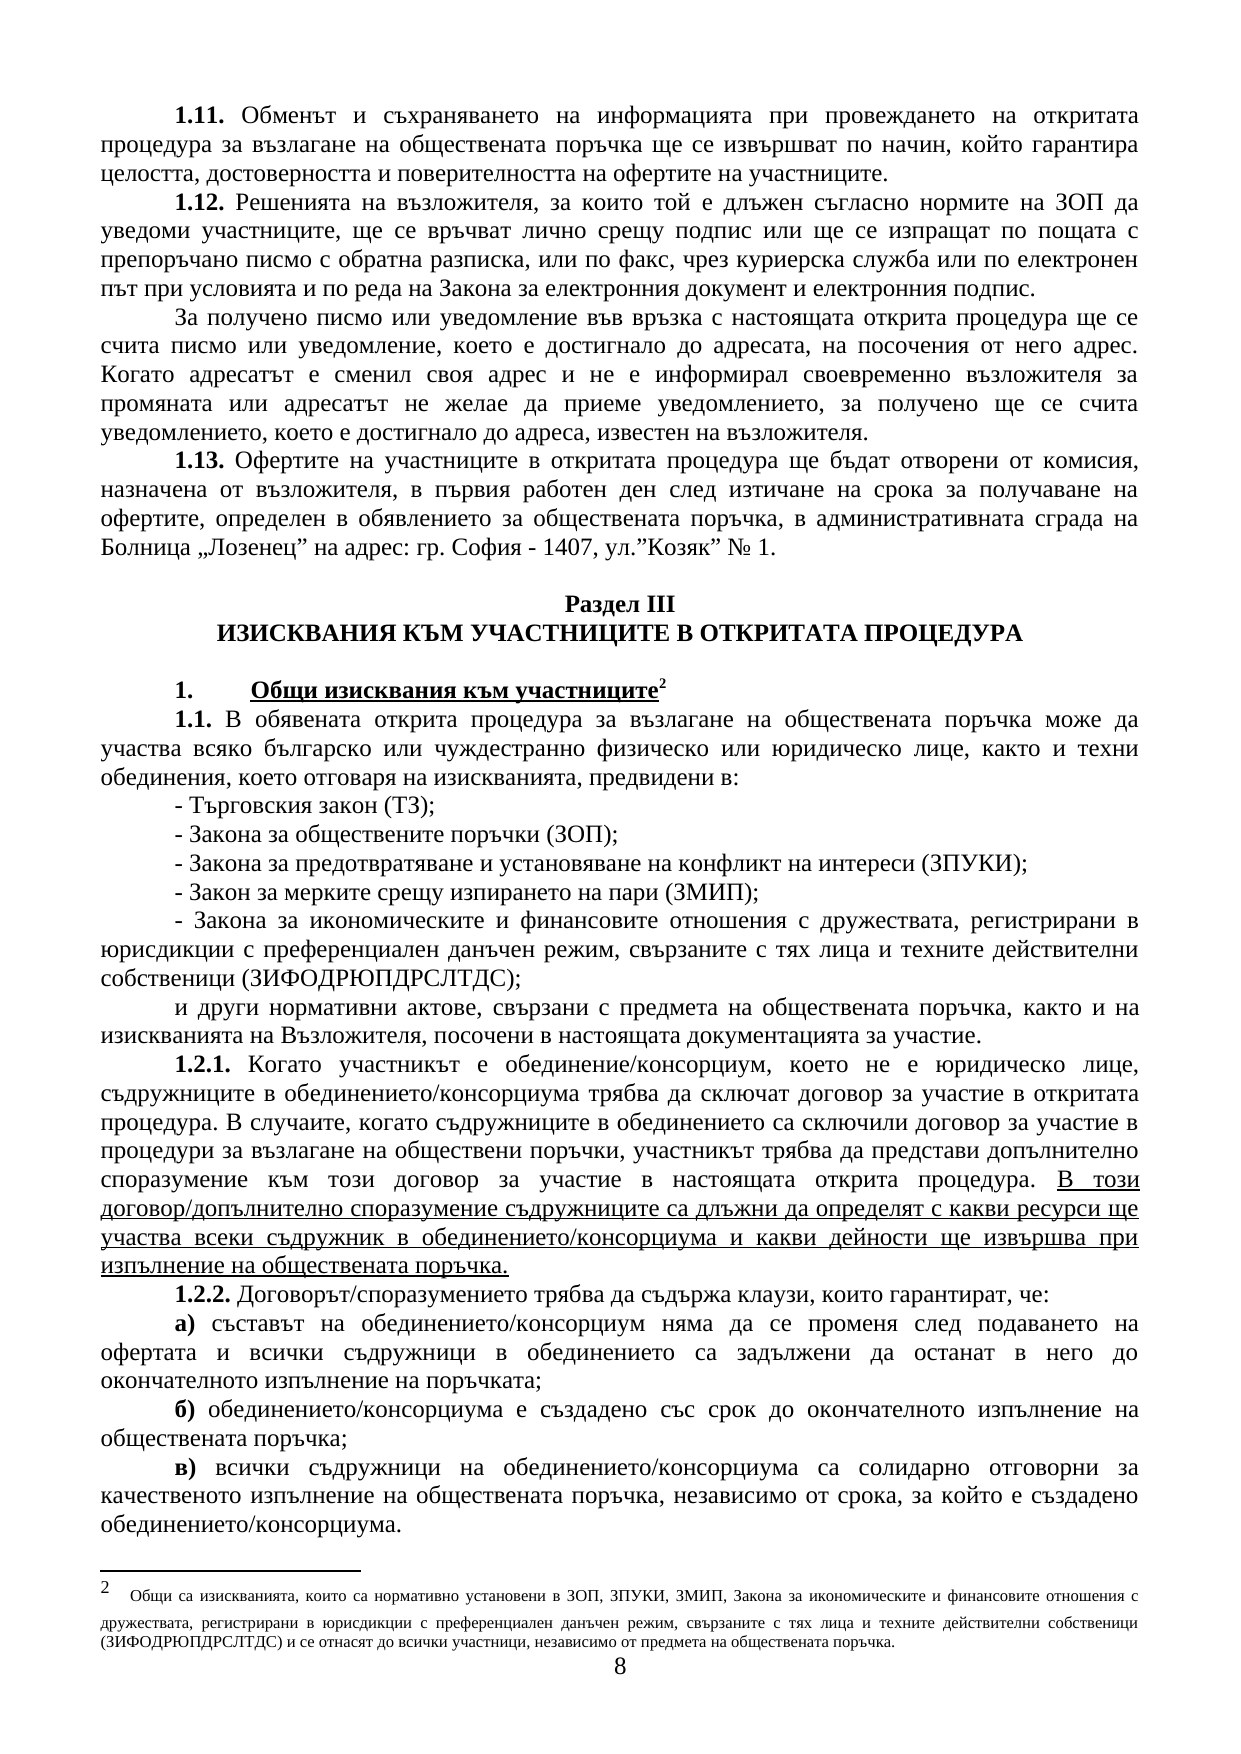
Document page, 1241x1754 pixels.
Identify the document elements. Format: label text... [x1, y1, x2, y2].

text - Закона за обществените поръчки (ЗОП); [100, 819, 1140, 848]
text - Закона за предотвратяване и установяване на конфликт на интереси (ЗПУКИ); [100, 848, 1140, 877]
list Общи изисквания към участниците [100, 675, 1140, 704]
text За получено писмо или уведомление във връзка с настоящата открита процедура ще се счита писмо или уведомление, което е достигнало до адресата, на посочения от него адрес. Когато адресатът е сменил своя адрес и не е информирал своевременно възложителя за промяната или адресатът не желае да приеме уведомлението, за получено ще се счита уведомлението, което е достигнало до адреса, известен на възложителя. [100, 302, 1140, 445]
text а) съставът на обединението/консорциум няма да се променя след подаването на офертата и всички съдружници в обединението са задължени да останат в него до окончателното изпълнение на поръчката; [100, 1308, 1140, 1394]
text 1.13. Офертите на участниците в откритата процедура ще бъдат отворени от комисия, назначена от възложителя, в първия работен ден след изтичане на срока за получаване на офертите, определен в обявлението за обществената поръчка, в административната сграда на Болница „Лозенец” на адрес: гр. София - 1407, ул.”Козяк” № 1. [100, 445, 1140, 560]
text в) всички съдружници на обединението/консорциума са солидарно отговорни за качественото изпълнение на обществената поръчка, независимо от срока, за който е създадено обединението/консорциума. [100, 1452, 1140, 1538]
text Раздел III [100, 589, 1140, 618]
text 1.12. Решенията на възложителя, за които той е длъжен съгласно нормите на ЗОП да уведоми участниците, ще се връчват лично срещу подпис или ще се изпращат по пощата с препоръчано писмо с обратна разписка, или по факс, чрез куриерска служба или по електронен път при условията и по реда на Закона за електронния документ и електронния подпис. [100, 187, 1140, 302]
text и други нормативни актове, свързани с предмета на обществената поръчка, както и на изискванията на Възложителя, посочени в настоящата документацията за участие. [100, 992, 1140, 1049]
text 1.1. В обявената открита процедура за възлагане на обществената поръчка може да участва всяко българско или чуждестранно физическо или юридическо лице, както и техни обединения, което отговаря на изискванията, предвидени в: [100, 704, 1140, 790]
text б) обединението/консорциума е създадено със срок до окончателното изпълнение на обществената поръчка; [100, 1394, 1140, 1452]
text - Търговския закон (ТЗ); [100, 790, 1140, 819]
text 1.2.2. Договорът/споразумението трябва да съдържа клаузи, които гарантират, че: [100, 1279, 1140, 1308]
text - Закона за икономическите и финансовите отношения с дружествата, регистрирани в юрисдикции с преференциален данъчен режим, свързаните с тях лица и техните действителни собственици (ЗИФОДРЮПДРСЛТДС); [100, 905, 1140, 992]
text 1.11. Обменът и съхраняването на информацията при провеждането на откритата процедура за възлагане на обществената поръчка ще се извършват по начин, който гарантира целостта, достоверността и поверителността на офертите на участниците. [100, 100, 1140, 187]
text - Закон за мерките срещу изпирането на пари (ЗМИП); [100, 877, 1140, 905]
text ИЗИСКВАНИЯ КЪМ УЧАСТНИЦИТЕ В ОТКРИТАТА ПРОЦЕДУРА [100, 618, 1140, 647]
text 1.2.1. Когато участникът е обединение/консорциум, което не е юридическо лице, съдружниците в обединението/консорциума трябва да сключат договор за участие в откритата процедура. В случаите, когато съдружниците в обединението са сключили договор за участие в процедури за възлагане на обществени поръчки, участникът трябва да представи допълнително споразумение към този договор за участие в настоящата открита процедура. В този договор/допълнително споразумение съдружниците са длъжни да определят с какви ресурси ще участва всеки съдружник в обединението/консорциума и какви дейности ще извършва при изпълнение на обществената поръчка. [100, 1049, 1140, 1279]
